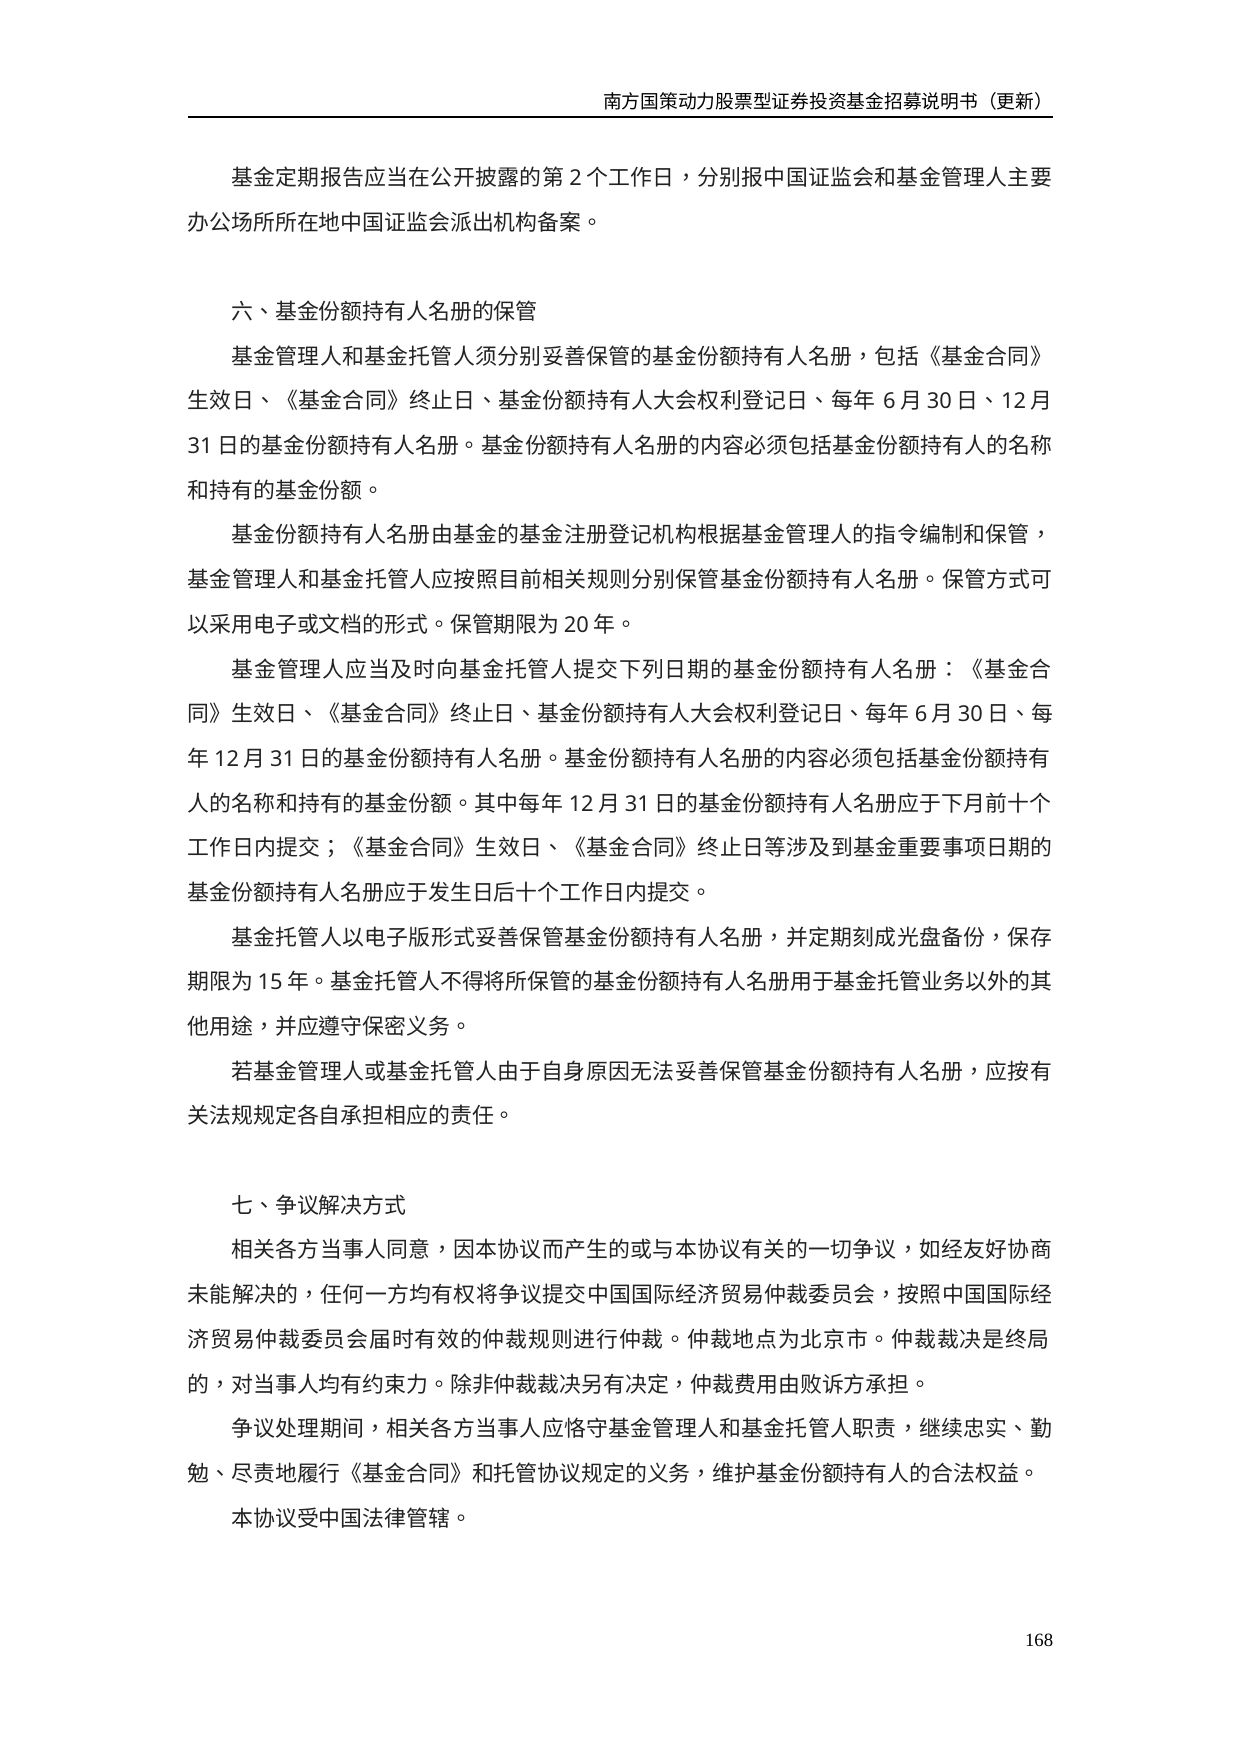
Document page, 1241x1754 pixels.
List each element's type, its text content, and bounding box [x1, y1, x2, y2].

text 基金管理人应当及时向基金托管人提交下列日期的基金份额持有人名册：《基金合同》生效日、《基金合同》终止日、基金份额持有人大会权利登记日、每年6月30日、每年12月31日的基金份额持有人名册。基金份额持有人名册的内容必须包括基金份额持有人的名称和持有的基金份额。其中每年12月31日的基金份额持有人名册应于下月前十个工作日内提交；《基金合同》生效日、《基金合同》终止日等涉及到基金重要事项日期的基金份额持有人名册应于发生日后十个工作日内提交。 [187, 653, 1053, 907]
text 争议处理期间，相关各方当事人应恪守基金管理人和基金托管人职责，继续忠实、勤勉、尽责地履行《基金合同》和托管协议规定的义务，维护基金份额持有人的合法权益。 [187, 1413, 1053, 1488]
text 基金定期报告应当在公开披露的第2个工作日，分别报中国证监会和基金管理人主要办公场所所在地中国证监会派出机构备案。 [187, 162, 1053, 236]
text 七、争议解决方式 [187, 1190, 1053, 1219]
text 若基金管理人或基金托管人由于自身原因无法妥善保管基金份额持有人名册，应按有关法规规定各自承担相应的责任。 [187, 1056, 1053, 1130]
text 六、基金份额持有人名册的保管 [187, 296, 1053, 326]
text 基金份额持有人名册由基金的基金注册登记机构根据基金管理人的指令编制和保管，基金管理人和基金托管人应按照目前相关规则分别保管基金份额持有人名册。保管方式可以采用电子或文档的形式。保管期限为20年。 [187, 519, 1053, 639]
text 基金管理人和基金托管人须分别妥善保管的基金份额持有人名册，包括《基金合同》生效日、《基金合同》终止日、基金份额持有人大会权利登记日、每年6月30日、12月31日的基金份额持有人名册。基金份额持有人名册的内容必须包括基金份额持有人的名称和持有的基金份额。 [187, 341, 1053, 504]
text 相关各方当事人同意，因本协议而产生的或与本协议有关的一切争议，如经友好协商未能解决的，任何一方均有权将争议提交中国国际经济贸易仲裁委员会，按照中国国际经济贸易仲裁委员会届时有效的仲裁规则进行仲裁。仲裁地点为北京市。仲裁裁决是终局的，对当事人均有约束力。除非仲裁裁决另有决定，仲裁费用由败诉方承担。 [187, 1234, 1053, 1398]
text 本协议受中国法律管辖。 [187, 1503, 1053, 1532]
text 基金托管人以电子版形式妥善保管基金份额持有人名册，并定期刻成光盘备份，保存期限为15年。基金托管人不得将所保管的基金份额持有人名册用于基金托管业务以外的其他用途，并应遵守保密义务。 [187, 922, 1053, 1041]
